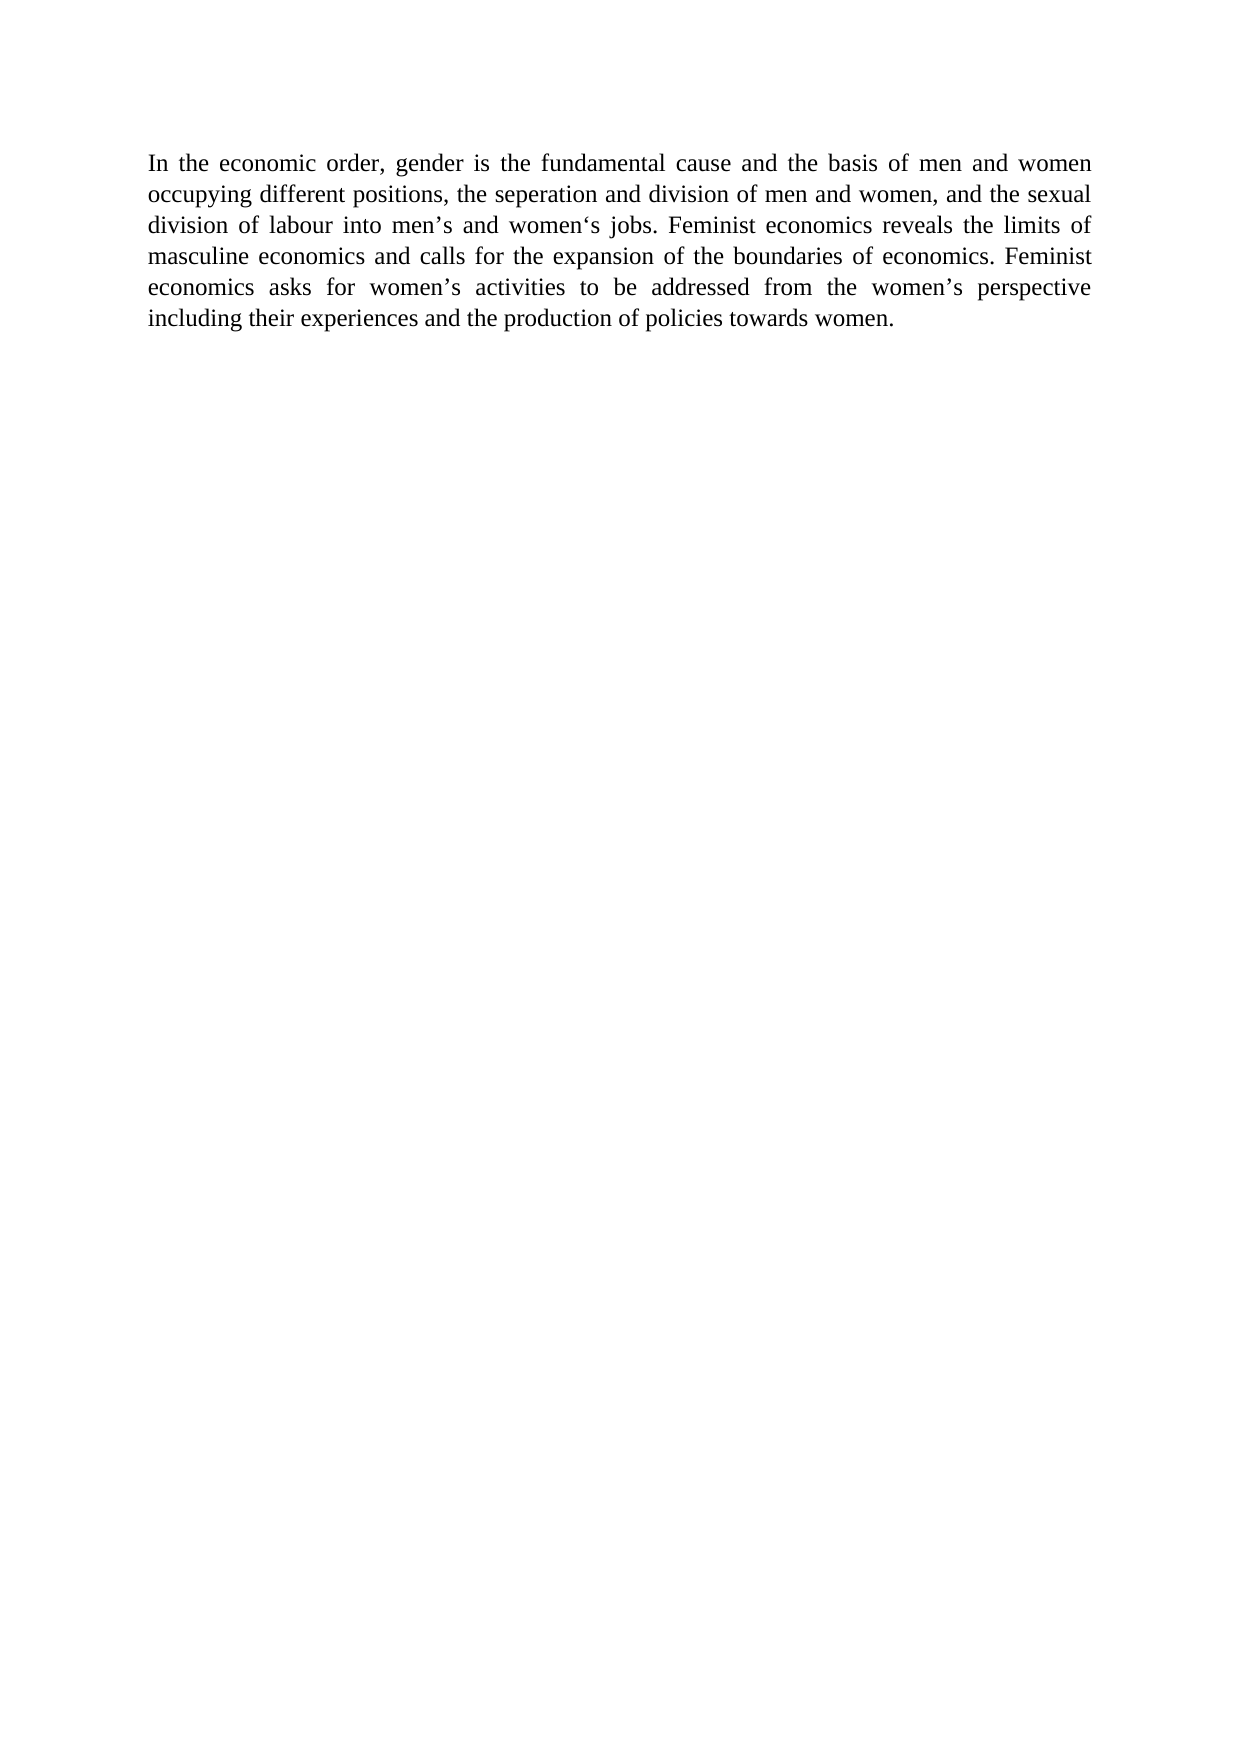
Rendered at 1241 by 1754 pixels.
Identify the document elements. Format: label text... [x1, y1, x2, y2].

text In the economic order, gender is the fundamental cause and the basis of men and women occupying different positions, the seperation and division of men and women, and the sexual division of labour into men’s and women‘s jobs. Feminist economics reveals the limits of masculine economics and calls for the expansion of the boundaries of economics. Feminist economics asks for women’s activities to be addressed from the women’s perspective including their experiences and the production of policies towards women. [148, 148, 1093, 332]
